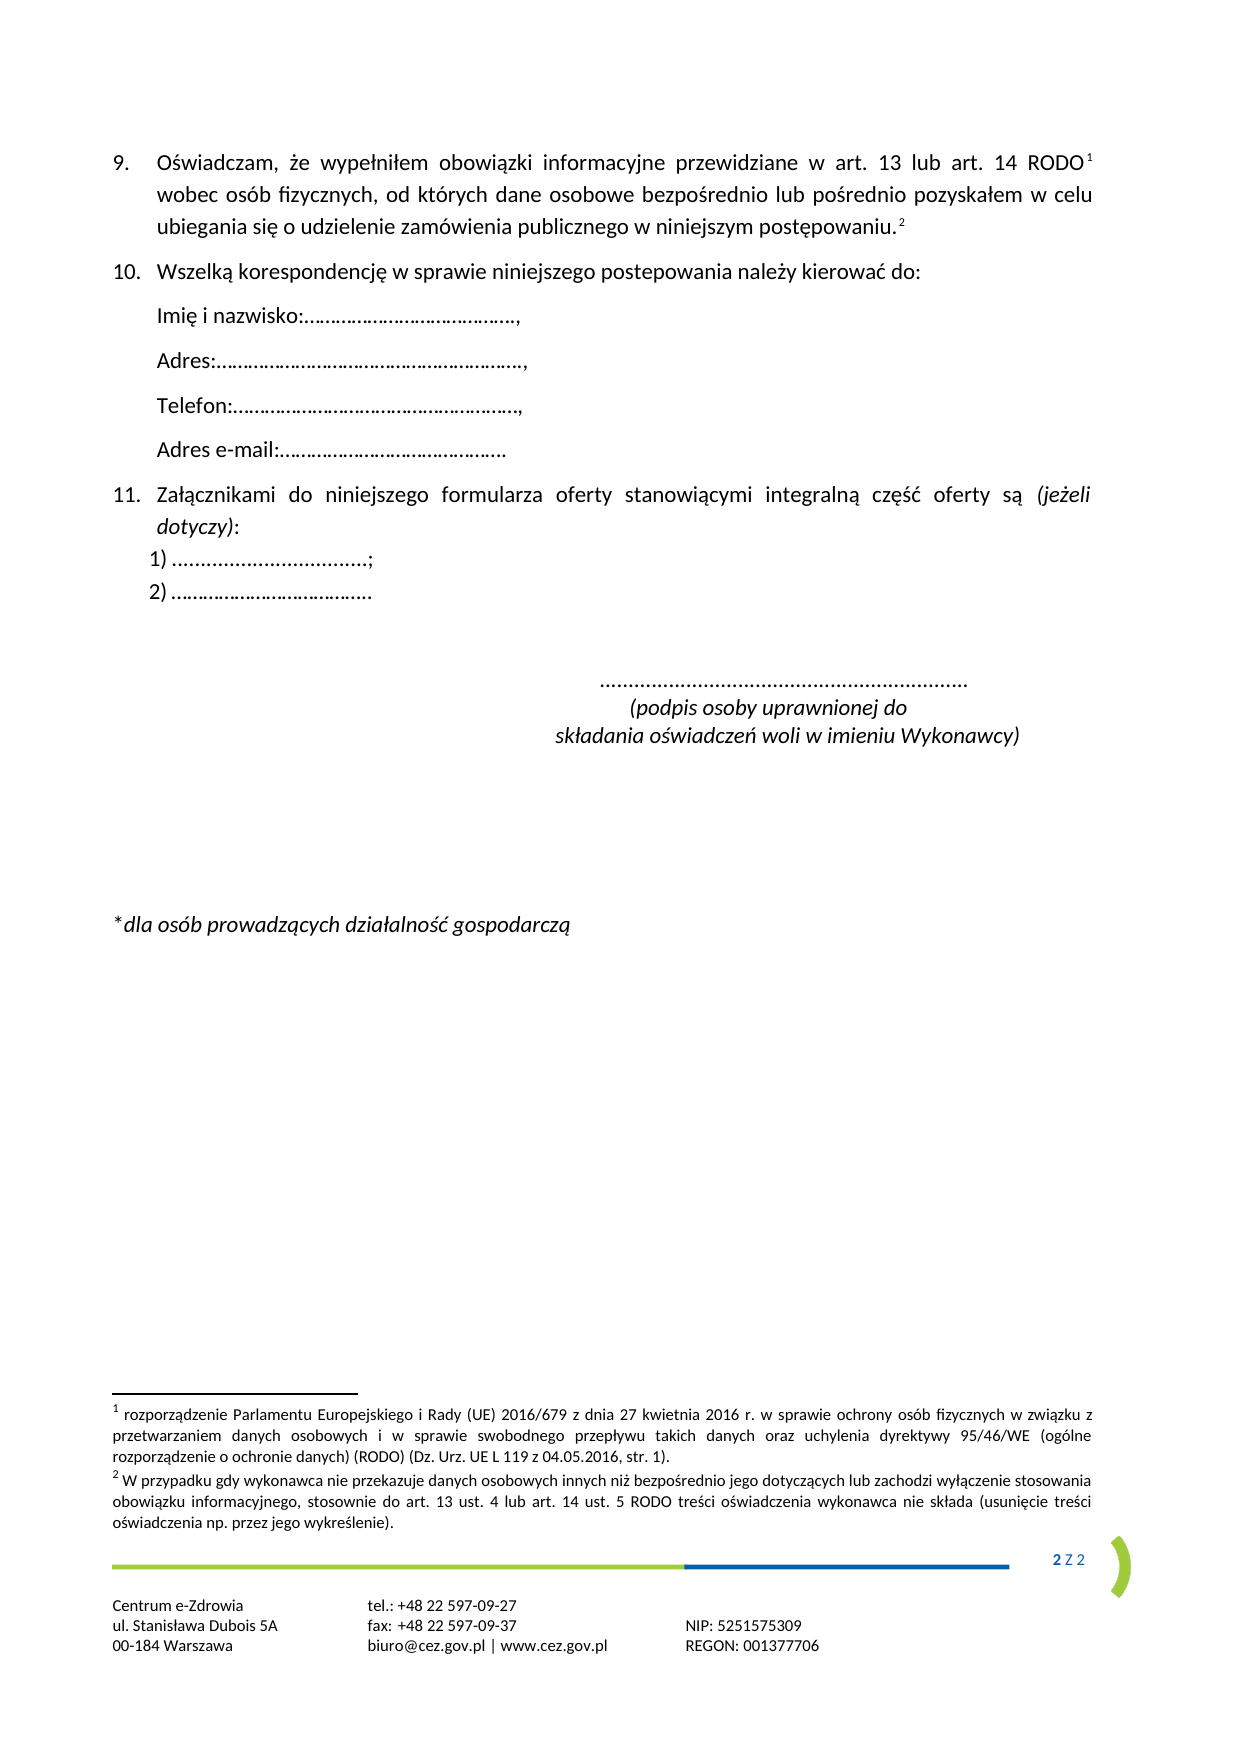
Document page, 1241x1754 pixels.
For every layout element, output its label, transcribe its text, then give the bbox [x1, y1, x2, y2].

text Adres e-mail:……………………………………. [157, 436, 1092, 463]
text Telefon:………………………………………………, [157, 391, 1092, 419]
list Załącznikami do niniejszego formularza oferty stanowiącymi integralną część oferty są (jeżeli dotyczy): [112, 480, 1092, 540]
list ……………………………….. [148, 577, 1092, 605]
list ................................................................ [599, 665, 1092, 693]
list Oświadczam, że wypełniłem obowiązki informacyjne przewidziane w art. 13 lub art. 14 RODO wobec osób fizycznych, od których dane osobowe bezpośrednio lub pośrednio pozyskałem w celu ubiegania się o udzielenie zamówienia publicznego w niniejszym postępowaniu. [112, 148, 1092, 240]
list Wszelką korespondencję w sprawie niniejszego postepowania należy kierować do: [112, 257, 1092, 285]
list (podpis osoby uprawnionej do składania oświadczeń woli w imieniu Wykonawcy) [555, 693, 1092, 749]
text Imię i nazwisko:…………………………………., [157, 301, 1092, 329]
text Adres:…………………………………………………., [157, 346, 1092, 374]
list ..................................; [148, 544, 1092, 573]
picture [1110, 1536, 1131, 1598]
text *dla osób prowadzących działalność gospodarczą [112, 910, 1092, 938]
